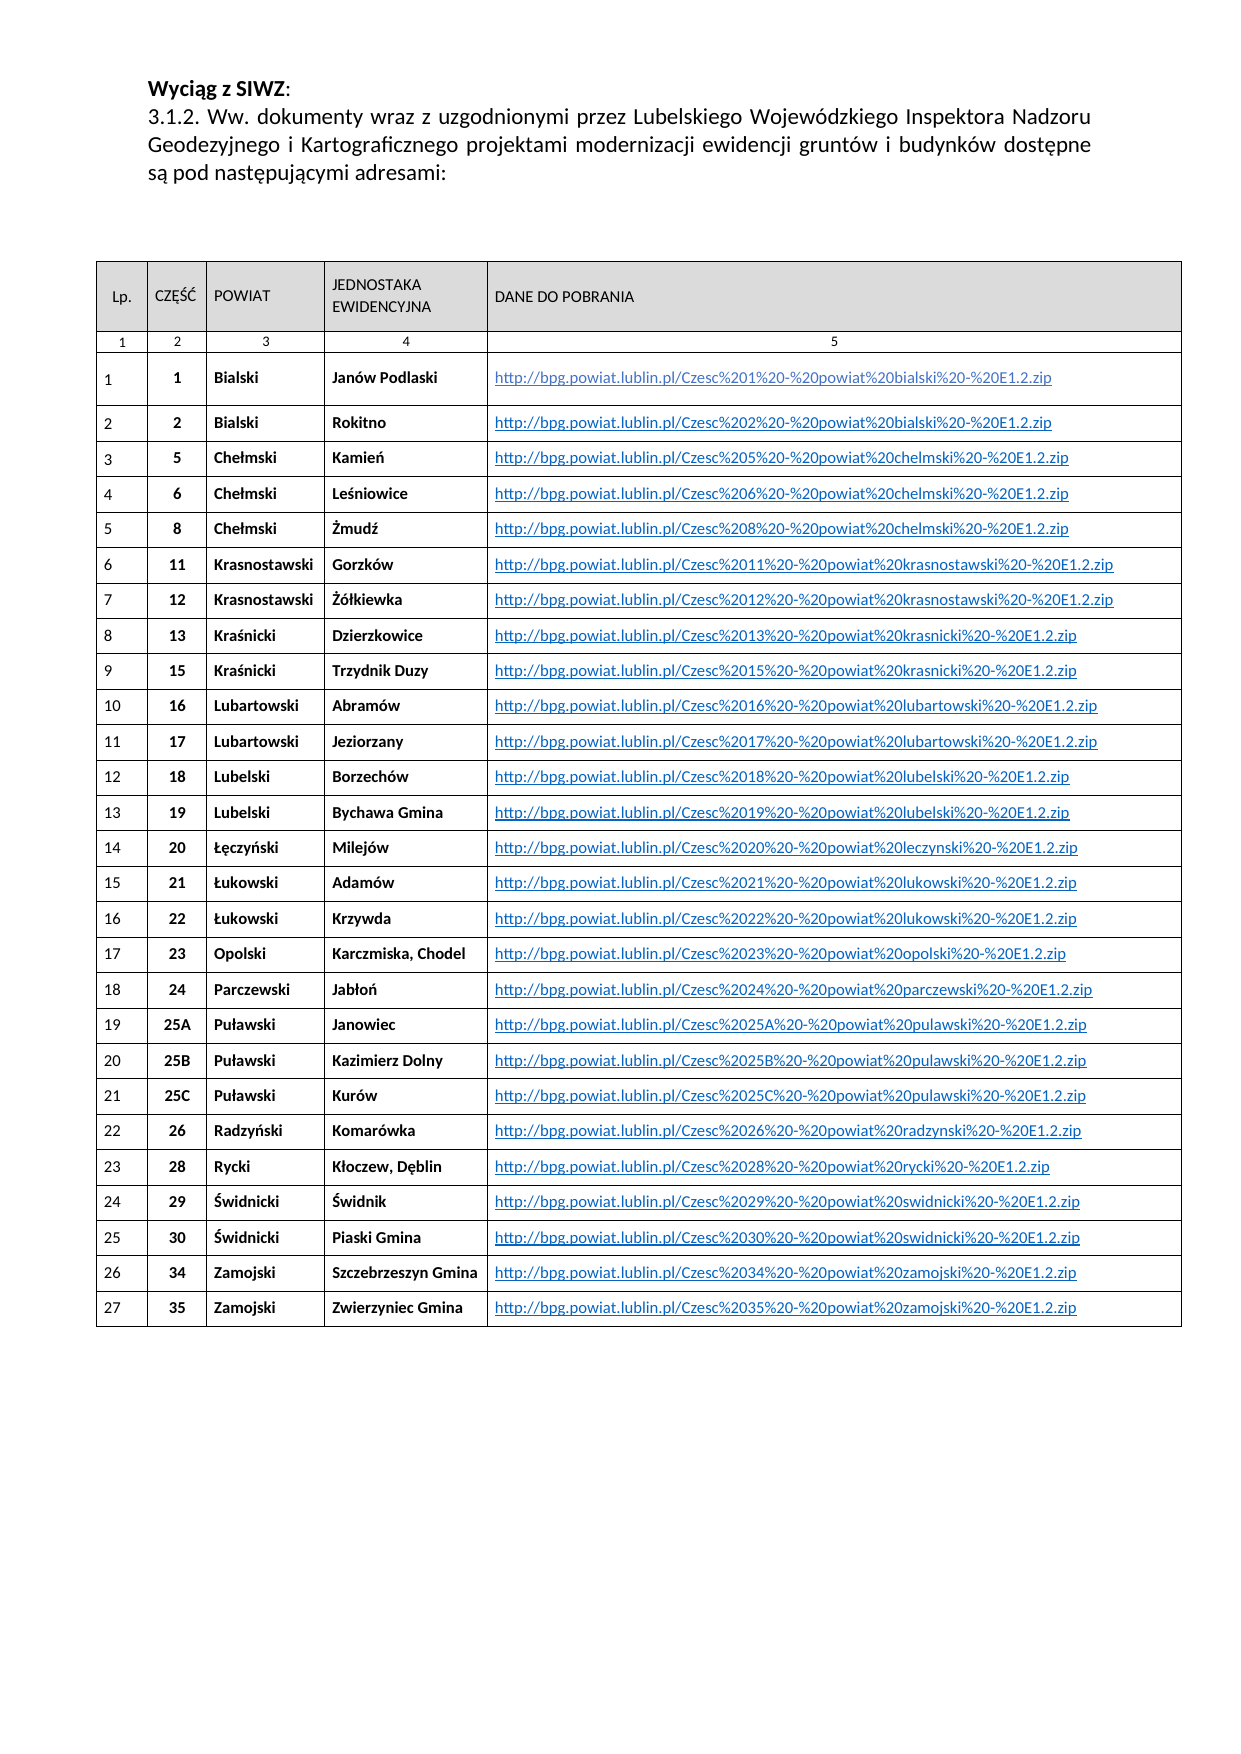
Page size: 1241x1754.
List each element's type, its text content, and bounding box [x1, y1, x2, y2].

table_cell Dzierzkowice [325, 619, 487, 653]
table_cell 18 [97, 973, 147, 1007]
table_cell 2 [148, 406, 206, 441]
table_cell Świdnicki [207, 1221, 324, 1255]
table_cell http://bpg.powiat.lublin.pl/Czesc%2022%20-%20powiat%20lukowski%20-%20E1.2.zip [488, 902, 1181, 937]
table_cell 1 [97, 332, 147, 352]
table_cell Karczmiska, Chodel [325, 938, 487, 972]
table_cell 12 [97, 761, 147, 795]
table_cell 16 [97, 902, 147, 937]
table_cell 5 [488, 332, 1181, 352]
table_cell Rycki [207, 1150, 324, 1184]
table_cell http://bpg.powiat.lublin.pl/Czesc%2026%20-%20powiat%20radzynski%20-%20E1.2.zip [488, 1115, 1181, 1149]
table_cell 14 [97, 831, 147, 866]
table_cell http://bpg.powiat.lublin.pl/Czesc%205%20-%20powiat%20chelmski%20-%20E1.2.zip [488, 442, 1181, 476]
table_cell Puławski [207, 1079, 324, 1114]
table_cell 19 [148, 796, 206, 830]
table_cell Bialski [207, 353, 324, 405]
table_cell 25A [148, 1009, 206, 1043]
table_cell Trzydnik Duzy [325, 654, 487, 689]
table_cell 3 [97, 442, 147, 476]
table_cell Abramów [325, 690, 487, 724]
table_cell 8 [97, 619, 147, 653]
table_cell Kamień [325, 442, 487, 476]
table_cell Gorzków [325, 548, 487, 582]
table_cell Krasnostawski [207, 584, 324, 618]
table_cell Krasnostawski [207, 548, 324, 582]
table_cell Krzywda [325, 902, 487, 937]
table_cell 22 [148, 902, 206, 937]
table_cell Janowiec [325, 1009, 487, 1043]
table_cell Kraśnicki [207, 654, 324, 689]
table_cell 16 [148, 690, 206, 724]
table_cell http://bpg.powiat.lublin.pl/Czesc%2029%20-%20powiat%20swidnicki%20-%20E1.2.zip [488, 1186, 1181, 1220]
table_cell 2 [97, 406, 147, 441]
table_cell Lubartowski [207, 725, 324, 759]
table_cell 20 [97, 1044, 147, 1078]
table_cell 4 [97, 477, 147, 512]
table_cell Leśniowice [325, 477, 487, 512]
table_cell Kurów [325, 1079, 487, 1114]
table_cell Puławski [207, 1009, 324, 1043]
table_cell http://bpg.powiat.lublin.pl/Czesc%2025B%20-%20powiat%20pulawski%20-%20E1.2.zip [488, 1044, 1181, 1078]
table_header Lp. [97, 262, 147, 331]
table_cell Milejów [325, 831, 487, 866]
table_cell Żółkiewka [325, 584, 487, 618]
table_cell http://bpg.powiat.lublin.pl/Czesc%2025A%20-%20powiat%20pulawski%20-%20E1.2.zip [488, 1009, 1181, 1043]
table_cell http://bpg.powiat.lublin.pl/Czesc%2030%20-%20powiat%20swidnicki%20-%20E1.2.zip [488, 1221, 1181, 1255]
table_cell 13 [97, 796, 147, 830]
table_cell Łukowski [207, 867, 324, 901]
table_cell 20 [148, 831, 206, 866]
table_cell Chełmski [207, 442, 324, 476]
table_cell http://bpg.powiat.lublin.pl/Czesc%2020%20-%20powiat%20leczynski%20-%20E1.2.zip [488, 831, 1181, 866]
table_cell 25C [148, 1079, 206, 1114]
table_cell Zwierzyniec Gmina [325, 1292, 487, 1326]
table_cell http://bpg.powiat.lublin.pl/Czesc%2018%20-%20powiat%20lubelski%20-%20E1.2.zip [488, 761, 1181, 795]
table_cell 15 [148, 654, 206, 689]
table_cell http://bpg.powiat.lublin.pl/Czesc%2025C%20-%20powiat%20pulawski%20-%20E1.2.zip [488, 1079, 1181, 1114]
table_cell 26 [97, 1256, 147, 1291]
table_cell http://bpg.powiat.lublin.pl/Czesc%2019%20-%20powiat%20lubelski%20-%20E1.2.zip [488, 796, 1181, 830]
table_cell 15 [97, 867, 147, 901]
table_cell 1 [148, 353, 206, 405]
table_cell 4 [325, 332, 487, 352]
table_cell Lubelski [207, 761, 324, 795]
table_cell 13 [148, 619, 206, 653]
table_cell 22 [97, 1115, 147, 1149]
table_cell 35 [148, 1292, 206, 1326]
table_cell 24 [97, 1186, 147, 1220]
table_cell http://bpg.powiat.lublin.pl/Czesc%2011%20-%20powiat%20krasnostawski%20-%20E1.2.zip [488, 548, 1181, 582]
table_cell Jabłoń [325, 973, 487, 1007]
table_cell Łęczyński [207, 831, 324, 866]
table_cell Janów Podlaski [325, 353, 487, 405]
table_cell 24 [148, 973, 206, 1007]
table_cell 9 [97, 654, 147, 689]
table_cell http://bpg.powiat.lublin.pl/Czesc%202%20-%20powiat%20bialski%20-%20E1.2.zip [488, 406, 1181, 441]
table_header DANE DO POBRANIA [488, 262, 1181, 331]
table_cell Chełmski [207, 513, 324, 547]
table_cell 11 [148, 548, 206, 582]
table_cell Jeziorzany [325, 725, 487, 759]
table_cell Lubelski [207, 796, 324, 830]
table_cell Szczebrzeszyn Gmina [325, 1256, 487, 1291]
table_cell http://bpg.powiat.lublin.pl/Czesc%2013%20-%20powiat%20krasnicki%20-%20E1.2.zip [488, 619, 1181, 653]
table_cell 12 [148, 584, 206, 618]
table_cell http://bpg.powiat.lublin.pl/Czesc%2035%20-%20powiat%20zamojski%20-%20E1.2.zip [488, 1292, 1181, 1326]
table_cell 19 [97, 1009, 147, 1043]
table_cell http://bpg.powiat.lublin.pl/Czesc%2023%20-%20powiat%20opolski%20-%20E1.2.zip [488, 938, 1181, 972]
table_cell Świdnik [325, 1186, 487, 1220]
table_cell Borzechów [325, 761, 487, 795]
table_cell Rokitno [325, 406, 487, 441]
table_cell 23 [97, 1150, 147, 1184]
table_cell 21 [97, 1079, 147, 1114]
table_cell Kazimierz Dolny [325, 1044, 487, 1078]
table_cell 7 [97, 584, 147, 618]
table_cell 17 [97, 938, 147, 972]
table_cell 1 [97, 353, 147, 405]
table_cell http://bpg.powiat.lublin.pl/Czesc%2015%20-%20powiat%20krasnicki%20-%20E1.2.zip [488, 654, 1181, 689]
table_header CZĘŚĆ [148, 262, 206, 331]
table_cell http://bpg.powiat.lublin.pl/Czesc%2016%20-%20powiat%20lubartowski%20-%20E1.2.zip [488, 690, 1181, 724]
table_cell Łukowski [207, 902, 324, 937]
table_cell http://bpg.powiat.lublin.pl/Czesc%201%20-%20powiat%20bialski%20-%20E1.2.zip [488, 353, 1181, 405]
table_cell Chełmski [207, 477, 324, 512]
table_cell 23 [148, 938, 206, 972]
table_cell Kraśnicki [207, 619, 324, 653]
table_cell http://bpg.powiat.lublin.pl/Czesc%206%20-%20powiat%20chelmski%20-%20E1.2.zip [488, 477, 1181, 512]
table_cell 6 [148, 477, 206, 512]
table_cell Żmudź [325, 513, 487, 547]
table_cell 27 [97, 1292, 147, 1326]
table_cell 8 [148, 513, 206, 547]
table_cell Bychawa Gmina [325, 796, 487, 830]
table_cell 25 [97, 1221, 147, 1255]
table_cell 21 [148, 867, 206, 901]
table_cell http://bpg.powiat.lublin.pl/Czesc%2034%20-%20powiat%20zamojski%20-%20E1.2.zip [488, 1256, 1181, 1291]
table_cell Kłoczew, Dęblin [325, 1150, 487, 1184]
table_cell Lubartowski [207, 690, 324, 724]
table_cell Świdnicki [207, 1186, 324, 1220]
table_cell 2 [148, 332, 206, 352]
table_cell http://bpg.powiat.lublin.pl/Czesc%2028%20-%20powiat%20rycki%20-%20E1.2.zip [488, 1150, 1181, 1184]
table_cell http://bpg.powiat.lublin.pl/Czesc%2021%20-%20powiat%20lukowski%20-%20E1.2.zip [488, 867, 1181, 901]
table_cell Zamojski [207, 1292, 324, 1326]
table_cell Zamojski [207, 1256, 324, 1291]
table_cell 17 [148, 725, 206, 759]
table_cell 26 [148, 1115, 206, 1149]
table_cell 25B [148, 1044, 206, 1078]
table_cell 11 [97, 725, 147, 759]
table_cell http://bpg.powiat.lublin.pl/Czesc%2024%20-%20powiat%20parczewski%20-%20E1.2.zip [488, 973, 1181, 1007]
table_cell 29 [148, 1186, 206, 1220]
table_cell Piaski Gmina [325, 1221, 487, 1255]
table_cell Bialski [207, 406, 324, 441]
table_cell 30 [148, 1221, 206, 1255]
table_cell 18 [148, 761, 206, 795]
table_cell Adamów [325, 867, 487, 901]
table_cell 5 [97, 513, 147, 547]
table_header JEDNOSTAKA EWIDENCYJNA [325, 262, 487, 331]
table_cell Parczewski [207, 973, 324, 1007]
table_cell 10 [97, 690, 147, 724]
table_cell http://bpg.powiat.lublin.pl/Czesc%2012%20-%20powiat%20krasnostawski%20-%20E1.2.zip [488, 584, 1181, 618]
table_cell 6 [97, 548, 147, 582]
table_cell http://bpg.powiat.lublin.pl/Czesc%208%20-%20powiat%20chelmski%20-%20E1.2.zip [488, 513, 1181, 547]
table_cell 28 [148, 1150, 206, 1184]
table_header POWIAT [207, 262, 324, 331]
table_cell http://bpg.powiat.lublin.pl/Czesc%2017%20-%20powiat%20lubartowski%20-%20E1.2.zip [488, 725, 1181, 759]
table_cell 34 [148, 1256, 206, 1291]
table_cell 5 [148, 442, 206, 476]
table_cell 3 [207, 332, 324, 352]
table_cell Radzyński [207, 1115, 324, 1149]
table_cell Komarówka [325, 1115, 487, 1149]
table_cell Puławski [207, 1044, 324, 1078]
table_cell Opolski [207, 938, 324, 972]
